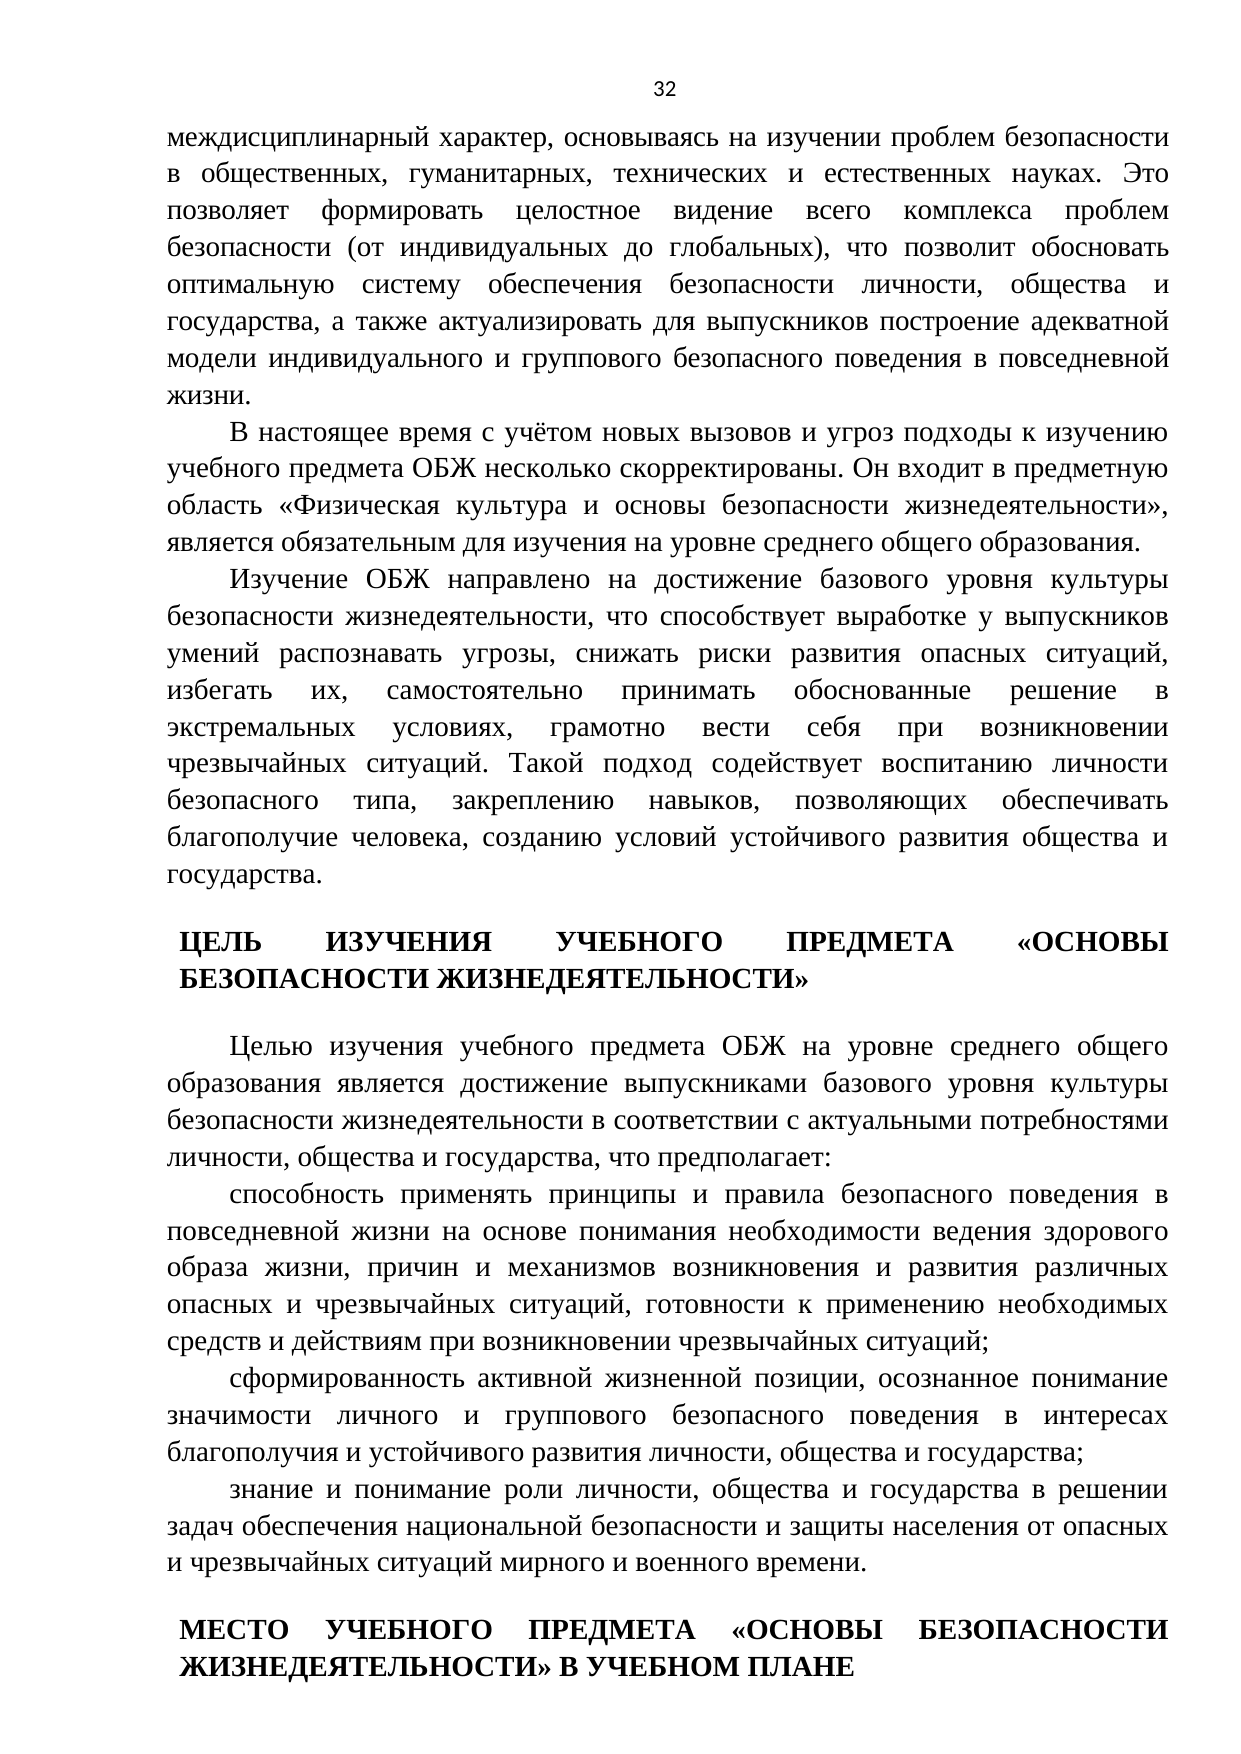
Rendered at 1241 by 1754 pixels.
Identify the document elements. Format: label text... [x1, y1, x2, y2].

text способность применять принципы и правила безопасного поведения в повседневной жизни на основе понимания необходимости ведения здорового образа жизни, причин и механизмов возникновения и развития различных опасных и чрезвычайных ситуаций, готовности к применению необходимых средств и действиям при возникновении чрезвычайных ситуаций; [167, 1176, 1169, 1357]
text МЕСТО УЧЕБНОГО ПРЕДМЕТА «ОСНОВЫ БЕЗОПАСНОСТИ ЖИЗНЕДЕЯТЕЛЬНОСТИ» В УЧЕБНОМ ПЛАНЕ [179, 1612, 1169, 1683]
text сформированность активной жизненной позиции, осознанное понимание значимости личного и группового безопасного поведения в интересах благополучия и устойчивого развития личности, общества и государства; [167, 1360, 1169, 1467]
text Целью изучения учебного предмета ОБЖ на уровне среднего общего образования является достижение выпускниками базового уровня культуры безопасности жизнедеятельности в соответствии с актуальными потребностями личности, общества и государства, что предполагает: [167, 1028, 1169, 1172]
text В настоящее время с учётом новых вызовов и угроз подходы к изучению учебного предмета ОБЖ несколько скорректированы. Он входит в предметную область «Физическая культура и основы безопасности жизнедеятельности», является обязательным для изучения на уровне среднего общего образования. [167, 414, 1169, 558]
text Изучение ОБЖ направлено на достижение базового уровня культуры безопасности жизнедеятельности, что способствует выработке у выпускников умений распознавать угрозы, снижать риски развития опасных ситуаций, избегать их, самостоятельно принимать обоснованные решение в экстремальных условиях, грамотно вести себя при возникновении чрезвычайных ситуаций. Такой подход содействует воспитанию личности безопасного типа, закреплению навыков, позволяющих обеспечивать благополучие человека, созданию условий устойчивого развития общества и государства. [167, 561, 1169, 890]
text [167, 119, 1169, 410]
text ЦЕЛЬ ИЗУЧЕНИЯ УЧЕБНОГО ПРЕДМЕТА «ОСНОВЫ БЕЗОПАСНОСТИ ЖИЗНЕДЕЯТЕЛЬНОСТИ» [179, 924, 1169, 994]
text знание и понимание роли личности, общества и государства в решении задач обеспечения национальной безопасности и защиты населения от опасных и чрезвычайных ситуаций мирного и военного времени. [167, 1471, 1169, 1578]
